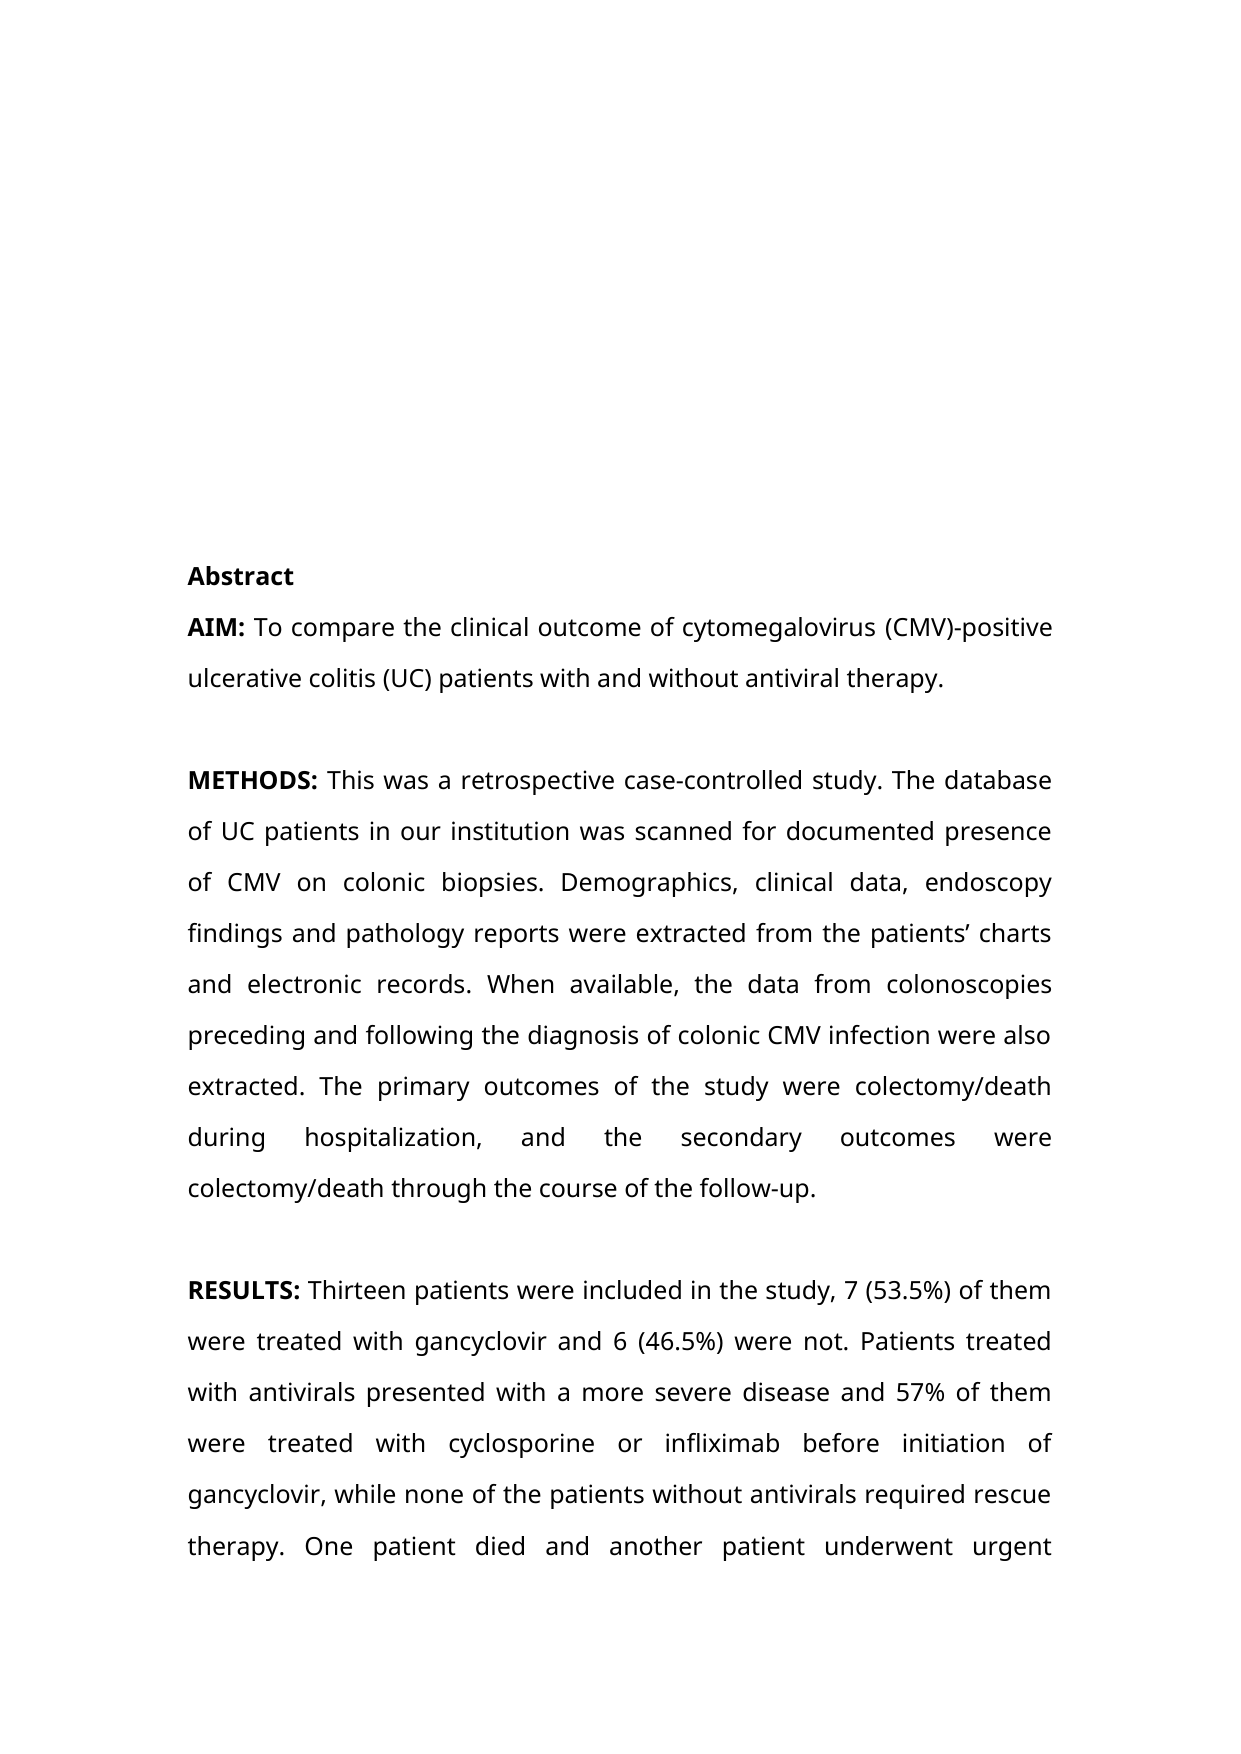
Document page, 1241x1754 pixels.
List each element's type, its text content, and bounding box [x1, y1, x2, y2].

text AIM: To compare the clinical outcome of cytomegalovirus (CMV)-positive ulcerative colitis (UC) patients with and without antiviral therapy. [187, 609, 1053, 694]
text Abstract [187, 558, 1053, 592]
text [187, 1273, 1053, 1562]
text METHODS: This was a retrospective case-controlled study. The database of UC patients in our institution was scanned for documented presence of CMV on colonic biopsies. Demographics, clinical data, endoscopy findings and pathology reports were extracted from the patients’ charts and electronic records. When available, the data from colonoscopies preceding and following the diagnosis of colonic CMV infection were also extracted. The primary outcomes of the study were colectomy/death during hospitalization, and the secondary outcomes were colectomy/death through the course of the follow-up. [187, 762, 1053, 1205]
